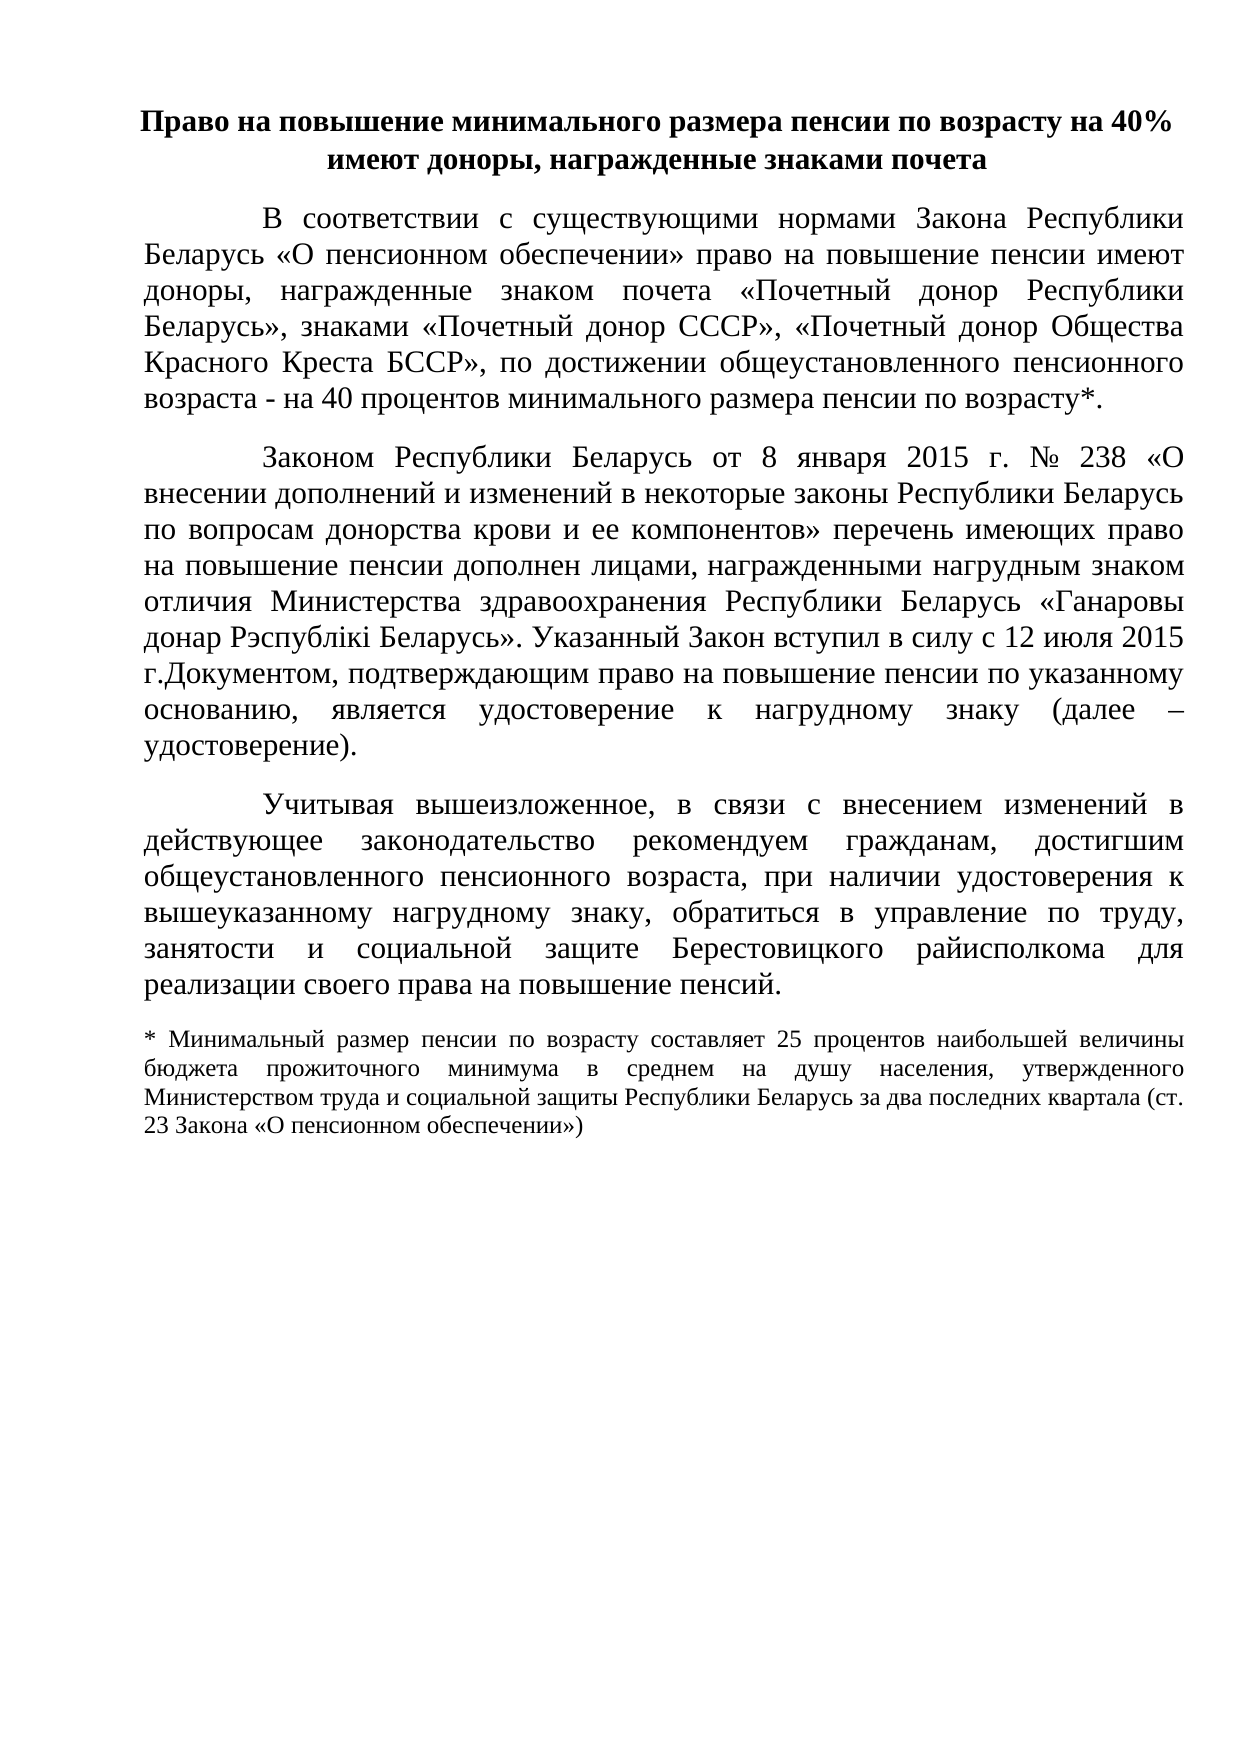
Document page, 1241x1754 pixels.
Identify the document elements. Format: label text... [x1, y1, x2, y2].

text В соответствии с существующими нормами Закона Республики Беларусь «О пенсионном обеспечении» право на повышение пенсии имеют доноры, награжденные знаком почета «Почетный донор Республики Беларусь», знаками «Почетный донор СССР», «Почетный донор Общества Красного Креста БССР», по достижении общеустановленного пенсионного возраста - на 40 процентов минимального размера пенсии по возрасту*. [144, 199, 1185, 415]
text * Минимальный размер пенсии по возрасту составляет 25 процентов наибольшей величины бюджета прожиточного минимума в среднем на душу населения, утвержденного Министерством труда и социальной защиты Республики Беларусь за два последних квартала (ст. 23 Закона «О пенсионном обеспечении») [144, 1024, 1185, 1139]
text Учитывая вышеизложенное, в связи с внесением изменений в действующее законодательство рекомендуем гражданам, достигшим общеустановленного пенсионного возраста, при наличии удостоверения к вышеуказанному нагрудному знаку, обратиться в управление по труду, занятости и социальной защите Берестовицкого райисполкома для реализации своего права на повышение пенсий. [144, 785, 1185, 1001]
text Право на повышение минимального размера пенсии по возрасту на 40% имеют доноры, награжденные знаками почета [129, 101, 1185, 176]
text Законом Республики Беларусь от 8 января 2015 г. № 238 «О внесении дополнений и изменений в некоторые законы Республики Беларусь по вопросам донорства крови и ее компонентов» перечень имеющих право на повышение пенсии дополнен лицами, награжденными нагрудным знаком отличия Министерства здравоохранения Республики Беларусь «Ганаровы донар Рэспублiкi Беларусь». Указанный Закон вступил в силу с 12 июля 2015 г.Документом, подтверждающим право на повышение пенсии по указанному основанию, является удостоверение к нагрудному знаку (далее – удостоверение). [144, 438, 1185, 762]
